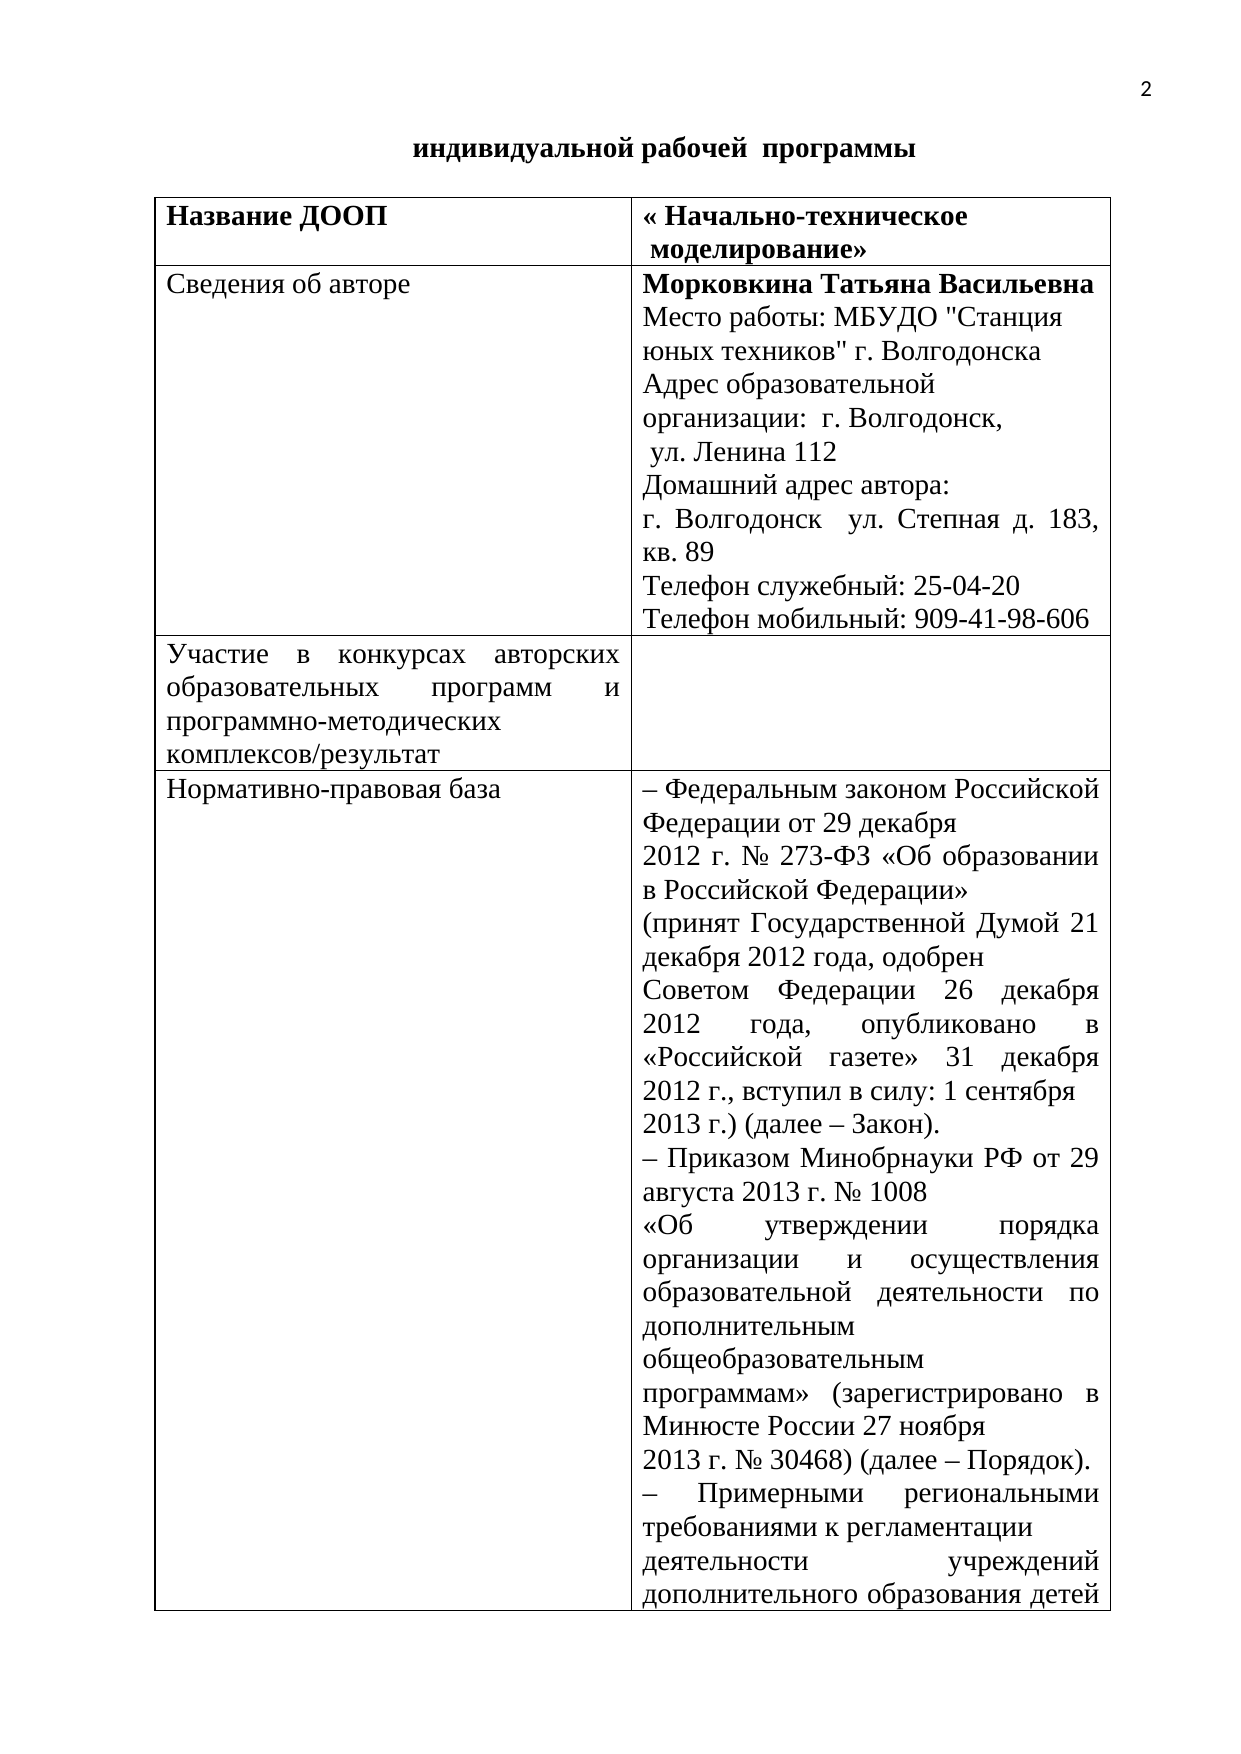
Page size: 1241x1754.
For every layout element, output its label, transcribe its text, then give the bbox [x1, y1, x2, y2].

text индивидуальной рабочей программы [177, 130, 1152, 163]
table_cell Морковкина Татьяна Васильевна Место работы: МБУДО "Станция юных техников" г. Волгодонска Адрес образовательной организации: г. Волгодонск, ул. Ленина 112 Домашний адрес автора: г. Волгодонск ул. Степная д. 183, кв. 89 Телефон служебный: 25-04-20 Телефон мобильный: 909-41-98-606 [632, 266, 1110, 635]
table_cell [632, 771, 1110, 1610]
table_header Название ДООП [156, 198, 631, 265]
table_cell Участие в конкурсах авторских образовательных программ и программно-методических комплексов/результат [156, 636, 631, 770]
table_cell [632, 636, 1110, 770]
table_header « Начально-техническое моделирование» [632, 198, 1110, 265]
table_cell Сведения об авторе [156, 266, 631, 635]
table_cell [156, 771, 631, 1610]
